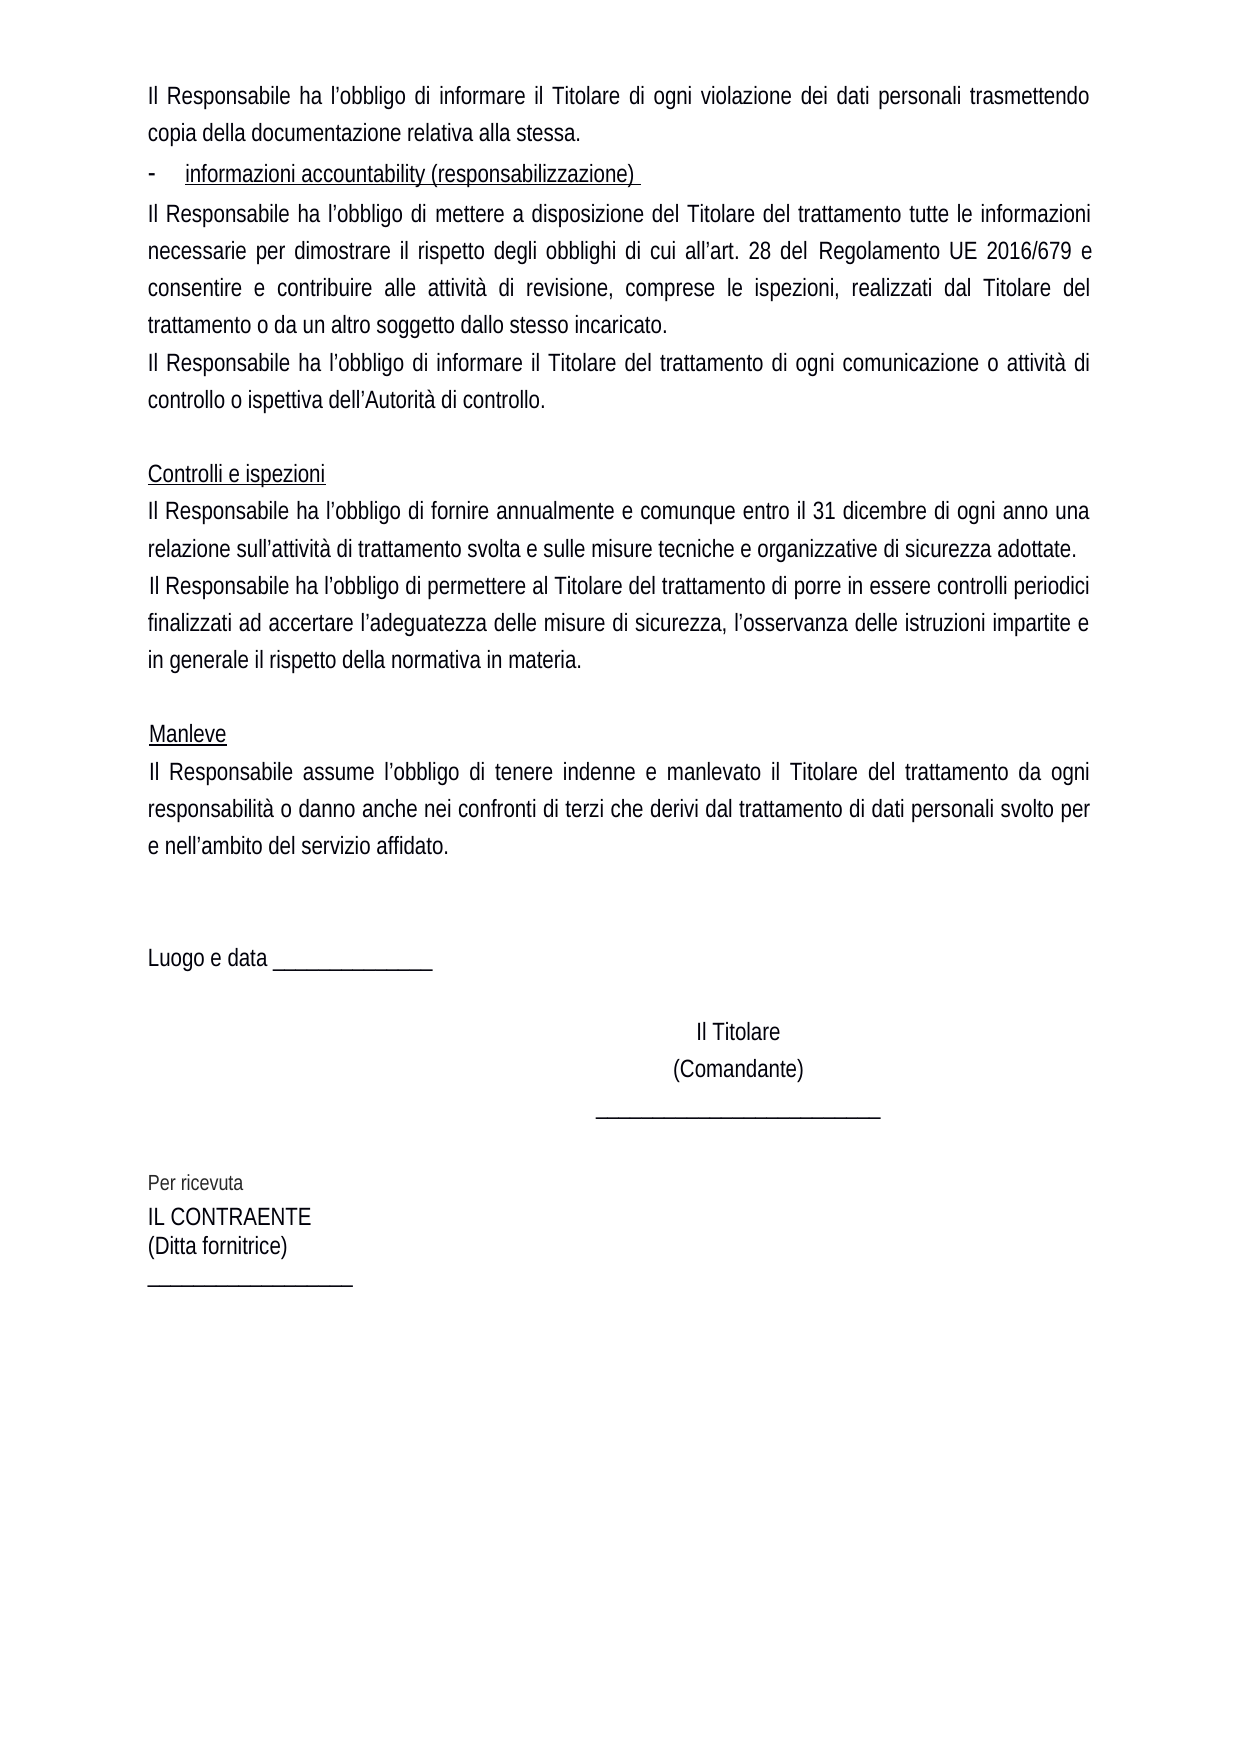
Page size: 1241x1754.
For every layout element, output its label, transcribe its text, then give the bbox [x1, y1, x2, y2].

text Il Responsabile ha l’obbligo di informare il Titolare del trattamento di ogni comunicazione o attività di controllo o ispettiva dell’Autorità di controllo. [148, 348, 1092, 413]
subtitle Per ricevuta [148, 1169, 1092, 1194]
text Il Responsabile ha l’obbligo di mettere a disposizione del Titolare del trattamento tutte le informazioni necessarie per dimostrare il rispetto degli obblighi di cui all’art. 28 del Regolamento UE 2016/679 e consentire e contribuire alle attività di revisione, comprese le ispezioni, realizzati dal Titolare del trattamento o da un altro soggetto dallo stesso incaricato. [148, 199, 1092, 339]
text Luogo e data ______________ [148, 943, 1004, 971]
text (Comandante) [384, 1054, 1093, 1083]
text __________________ [148, 1259, 1092, 1288]
text _________________________ [384, 1091, 1093, 1120]
text (Ditta fornitrice) [148, 1231, 1092, 1259]
text Il Titolare [384, 1017, 1093, 1046]
text Il Responsabile ha l’obbligo di fornire annualmente e comunque entro il 31 dicembre di ogni anno una relazione sull’attività di trattamento svolta e sulle misure tecniche e organizzative di sicurezza adottate. [148, 496, 1092, 562]
text IL CONTRAENTE [148, 1202, 1092, 1231]
text Manleve [148, 719, 1092, 748]
text Il Responsabile ha l’obbligo di permettere al Titolare del trattamento di porre in essere controlli periodici finalizzati ad accertare l’adeguatezza delle misure di sicurezza, l’osservanza delle istruzioni impartite e in generale il rispetto della normativa in materia. [148, 571, 1092, 674]
text Il Responsabile assume l’obbligo di tenere indenne e manlevato il Titolare del trattamento da ogni responsabilità o danno anche nei confronti di terzi che derivi dal trattamento di dati personali svolto per e nell’ambito del servizio affidato. [148, 757, 1092, 860]
text Controlli e ispezioni [148, 459, 1092, 488]
list informazioni accountability (responsabilizzazione) [148, 155, 1092, 189]
text Il Responsabile ha l’obbligo di informare il Titolare di ogni violazione dei dati personali trasmettendo copia della documentazione relativa alla stessa. [148, 81, 1092, 147]
